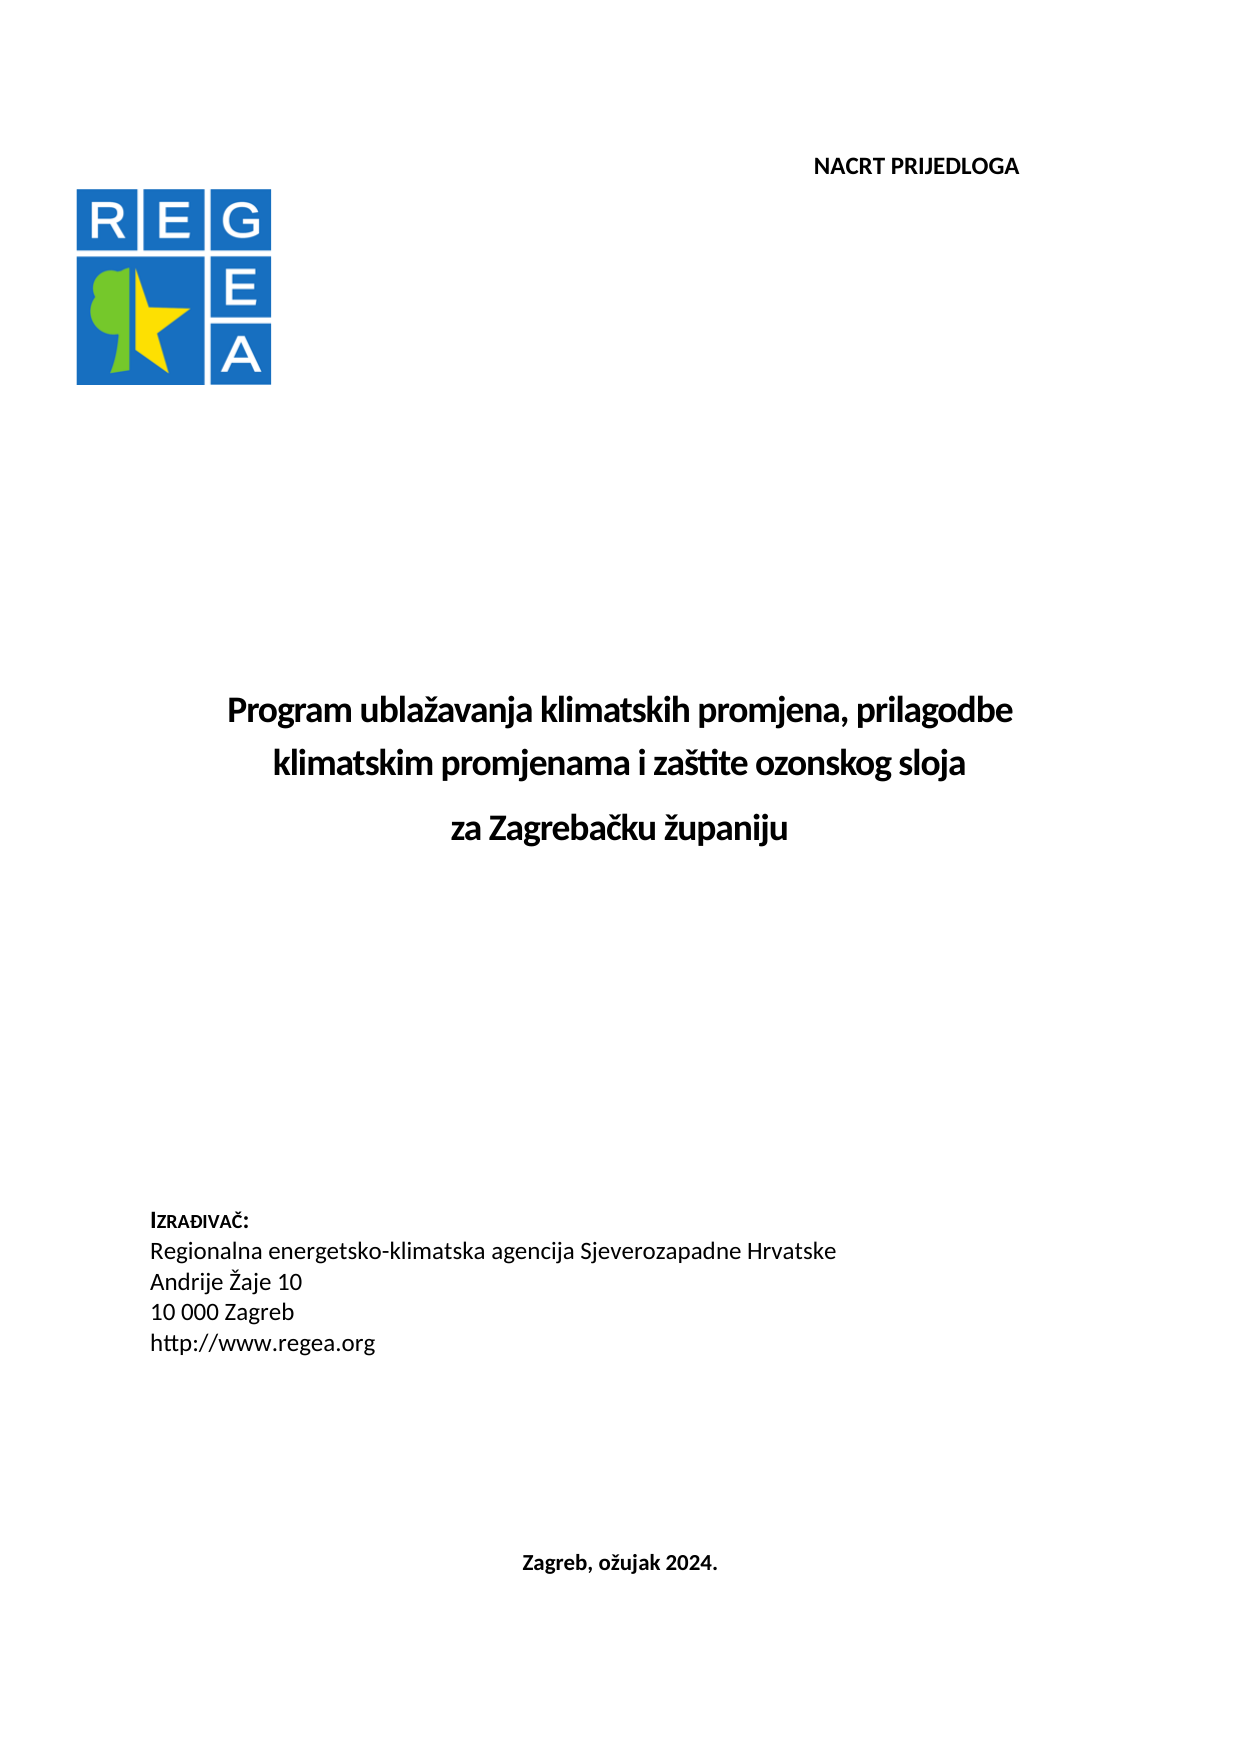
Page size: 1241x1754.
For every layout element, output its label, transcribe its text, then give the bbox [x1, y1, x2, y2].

text Izrađivač: [150, 1205, 1090, 1235]
text za Zagrebačku županiju [150, 804, 1090, 849]
text http://www.regea.org [150, 1327, 1090, 1357]
text Andrije Žaje 10 [150, 1266, 1090, 1296]
text Zagreb, ožujak 2024. [150, 1548, 1090, 1577]
text Regionalna energetsko-klimatska agencija Sjeverozapadne Hrvatske [150, 1235, 1090, 1266]
text Program ublažavanja klimatskih promjena, prilagodbe klimatskim promjenama i zaštite ozonskog sloja [150, 686, 1090, 784]
text 10 000 Zagreb [150, 1296, 1090, 1327]
picture [76, 189, 272, 385]
text NACRT PRIJEDLOGA [251, 150, 1090, 181]
